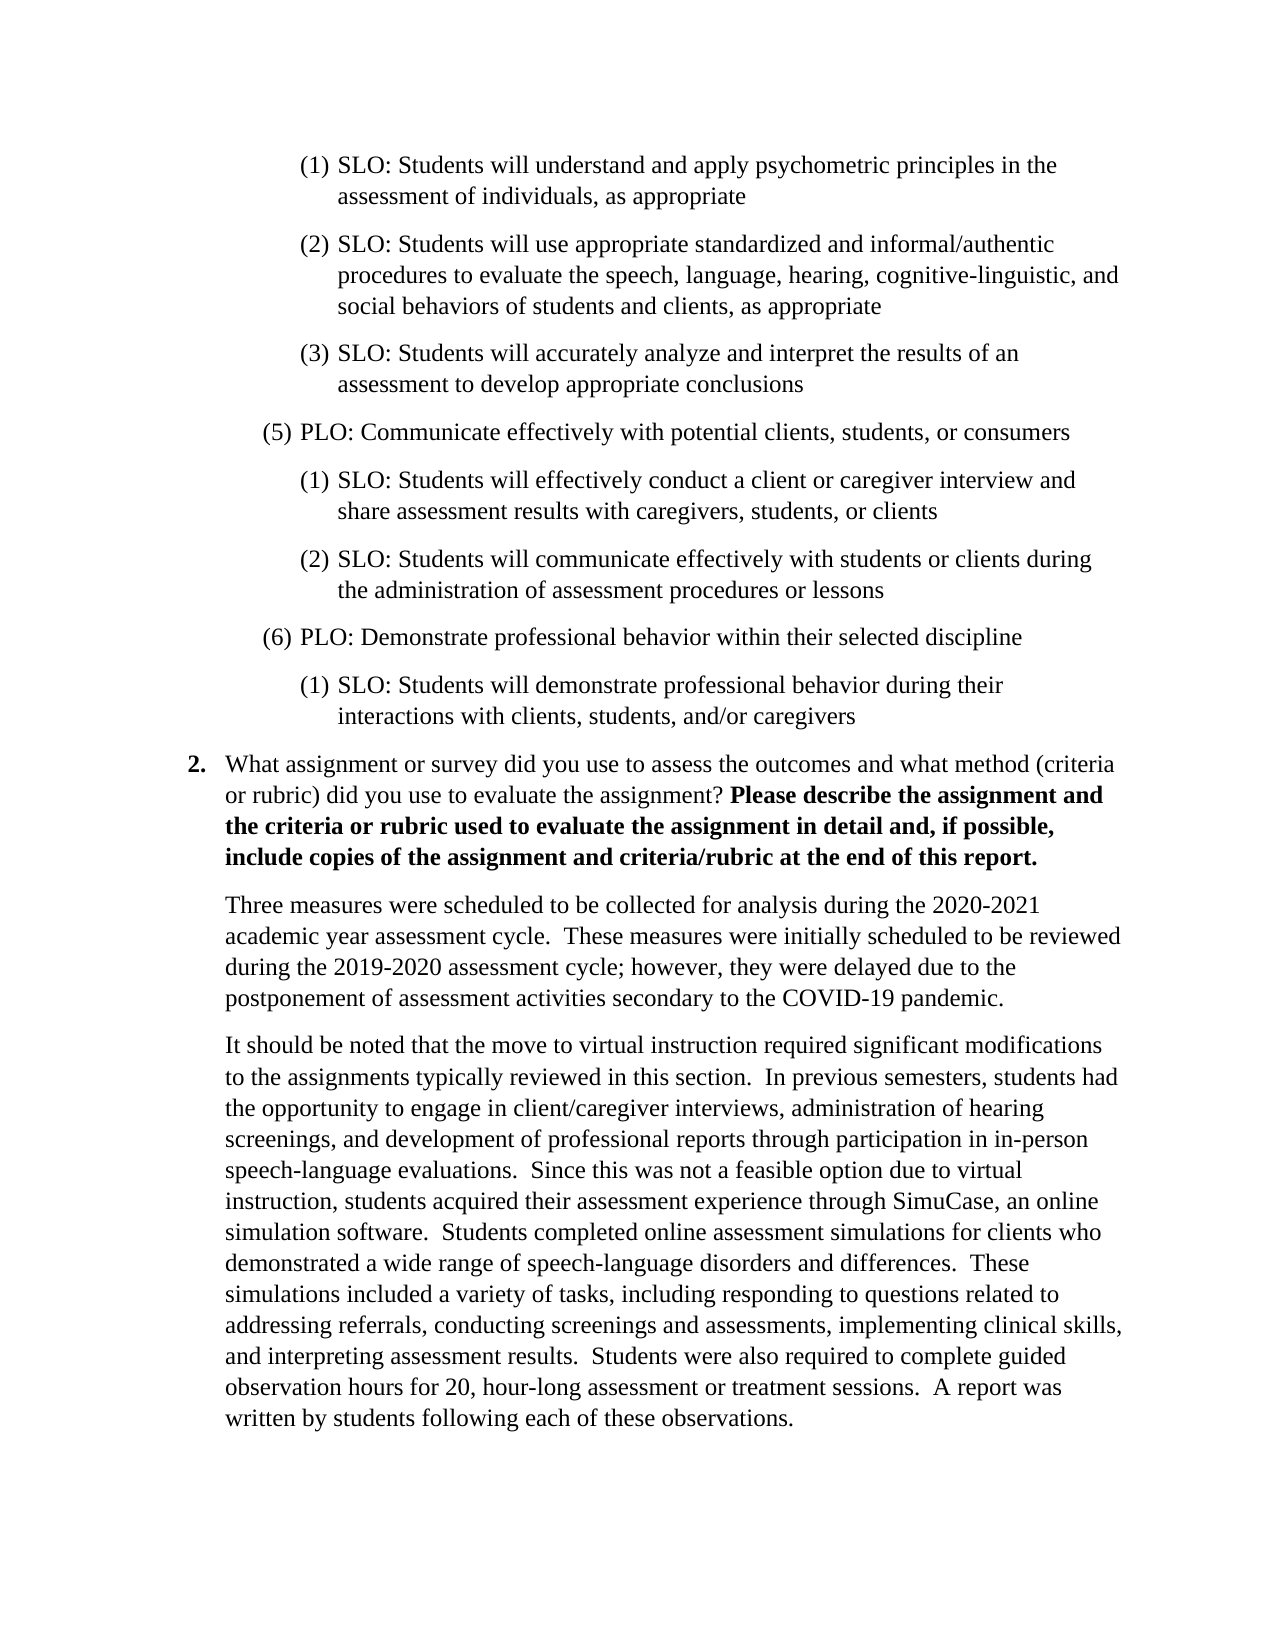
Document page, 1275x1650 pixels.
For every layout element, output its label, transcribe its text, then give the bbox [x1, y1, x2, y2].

list What assignment or survey did you use to assess the outcomes and what method (criteria or rubric) did you use to evaluate the assignment? Please describe the assignment and the criteria or rubric used to evaluate the assignment in detail and, if possible, include copies of the assignment and criteria/rubric at the end of this report. [187, 749, 1125, 871]
text It should be noted that the move to virtual instruction required significant modifications to the assignments typically reviewed in this section. In previous semesters, students had the opportunity to engage in client/caregiver interviews, administration of hearing screenings, and development of professional reports through participation in in-person speech-language evaluations. Since this was not a feasible option due to virtual instruction, students acquired their assessment experience through SimuCase, an online simulation software. Students completed online assessment simulations for clients who demonstrated a wide range of speech-language disorders and differences. These simulations included a variety of tasks, including responding to questions related to addressing referrals, conducting screenings and assessments, implementing clinical skills, and interpreting assessment results. Students were also required to complete guided observation hours for 20, hour-long assessment or treatment sessions. A report was written by students following each of these observations. [225, 1031, 1125, 1432]
list SLO: Students will accurately analyze and interpret the results of an assessment to develop appropriate conclusions [300, 338, 1125, 398]
list SLO: Students will demonstrate professional behavior during their interactions with clients, students, and/or caregivers [300, 670, 1125, 730]
list PLO: Communicate effectively with potential clients, students, or consumers [262, 417, 1125, 446]
list PLO: Demonstrate professional behavior within their selected discipline [262, 622, 1125, 651]
list SLO: Students will effectively conduct a client or caregiver interview and share assessment results with caregivers, students, or clients [300, 465, 1125, 525]
list SLO: Students will communicate effectively with students or clients during the administration of assessment procedures or lessons [300, 544, 1125, 603]
list SLO: Students will understand and apply psychometric principles in the assessment of individuals, as appropriate [300, 150, 1125, 210]
list SLO: Students will use appropriate standardized and informal/authentic procedures to evaluate the speech, language, hearing, cognitive-linguistic, and social behaviors of students and clients, as appropriate [300, 229, 1125, 319]
text Three measures were scheduled to be collected for analysis during the 2020-2021 academic year assessment cycle. These measures were initially scheduled to be reviewed during the 2019-2020 assessment cycle; however, they were delayed due to the postponement of assessment activities secondary to the COVID-19 pandemic. [225, 890, 1125, 1012]
